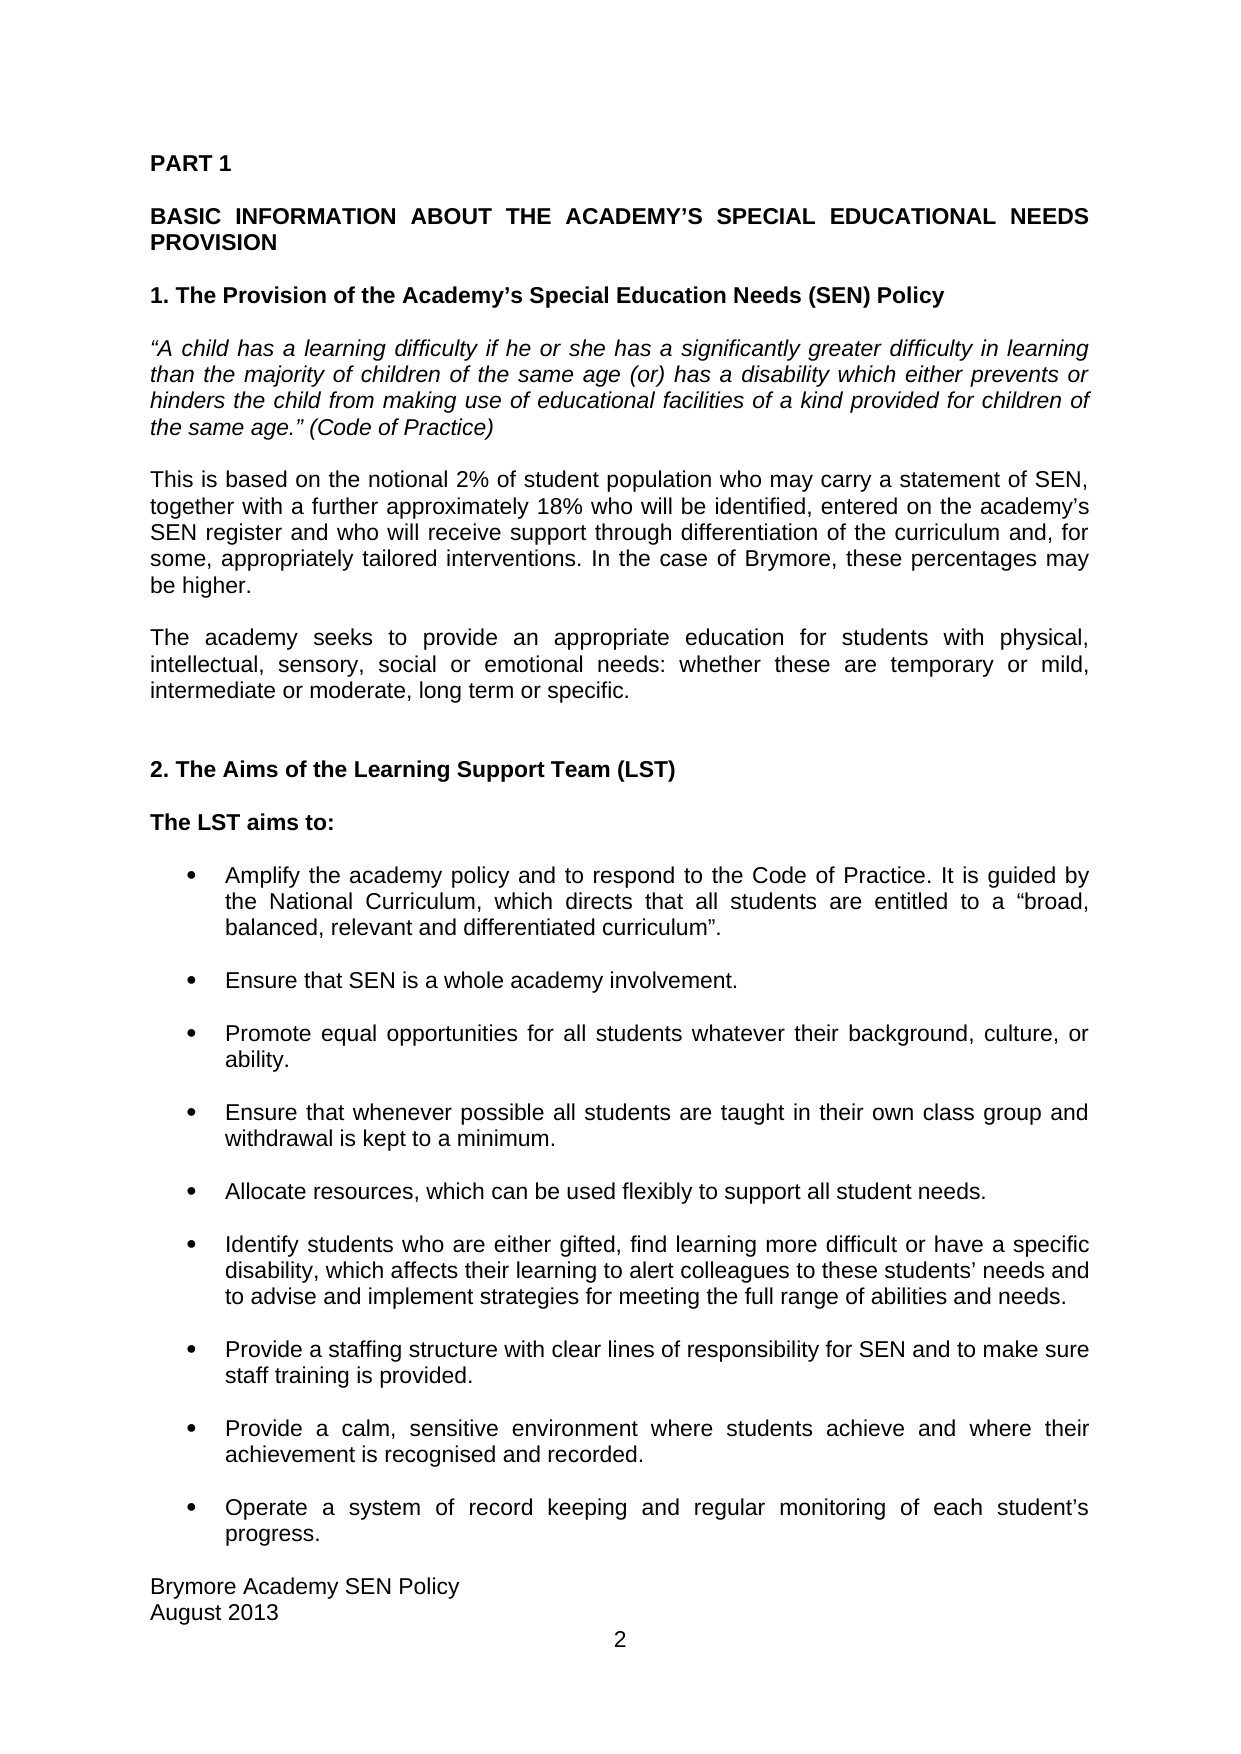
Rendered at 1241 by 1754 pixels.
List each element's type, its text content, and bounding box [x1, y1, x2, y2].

text 2. The Aims of the Learning Support Team (LST) [150, 756, 1090, 782]
list Promote equal opportunities for all students whatever their background, culture, or ability. [187, 1020, 1090, 1072]
text 1. The Provision of the Academy’s Special Education Needs (SEN) Policy [150, 282, 1090, 308]
text PART 1 [150, 150, 1090, 176]
list Allocate resources, which can be used flexibly to support all student needs. [187, 1178, 1090, 1204]
text The LST aims to: [150, 809, 1090, 835]
list Operate a system of record keeping and regular monitoring of each student’s progress. [187, 1494, 1090, 1547]
text BASIC INFORMATION ABOUT THE ACADEMY’S SPECIAL EDUCATIONAL NEEDS PROVISION [150, 203, 1090, 255]
list Provide a calm, sensitive environment where students achieve and where their achievement is recognised and recorded. [187, 1415, 1090, 1468]
text This is based on the notional 2% of student population who may carry a statement of SEN, together with a further approximately 18% who will be identified, entered on the academy’s SEN register and who will receive support through differentiation of the curriculum and, for some, appropriately tailored interventions. In the case of Brymore, these percentages may be higher. [150, 466, 1090, 598]
list Identify students who are either gifted, find learning more difficult or have a specific disability, which affects their learning to alert colleagues to these students’ needs and to advise and implement strategies for meeting the full range of abilities and needs. [187, 1231, 1090, 1309]
text “A child has a learning difficulty if he or she has a significantly greater difficulty in learning than the majority of children of the same age (or) has a disability which either prevents or hinders the child from making use of educational facilities of a kind provided for children of the same age.” (Code of Practice) [150, 334, 1090, 440]
list Ensure that SEN is a whole academy involvement. [187, 967, 1090, 993]
list Provide a staffing structure with clear lines of responsibility for SEN and to make sure staff training is provided. [187, 1336, 1090, 1389]
list Ensure that whenever possible all students are taught in their own class group and withdrawal is kept to a minimum. [187, 1099, 1090, 1151]
text The academy seeks to provide an appropriate education for students with physical, intellectual, sensory, social or emotional needs: whether these are temporary or mild, intermediate or moderate, long term or specific. [150, 624, 1090, 703]
list Amplify the academy policy and to respond to the Code of Practice. It is guided by the National Curriculum, which directs that all students are entitled to a “broad, balanced, relevant and differentiated curriculum”. [187, 862, 1090, 941]
